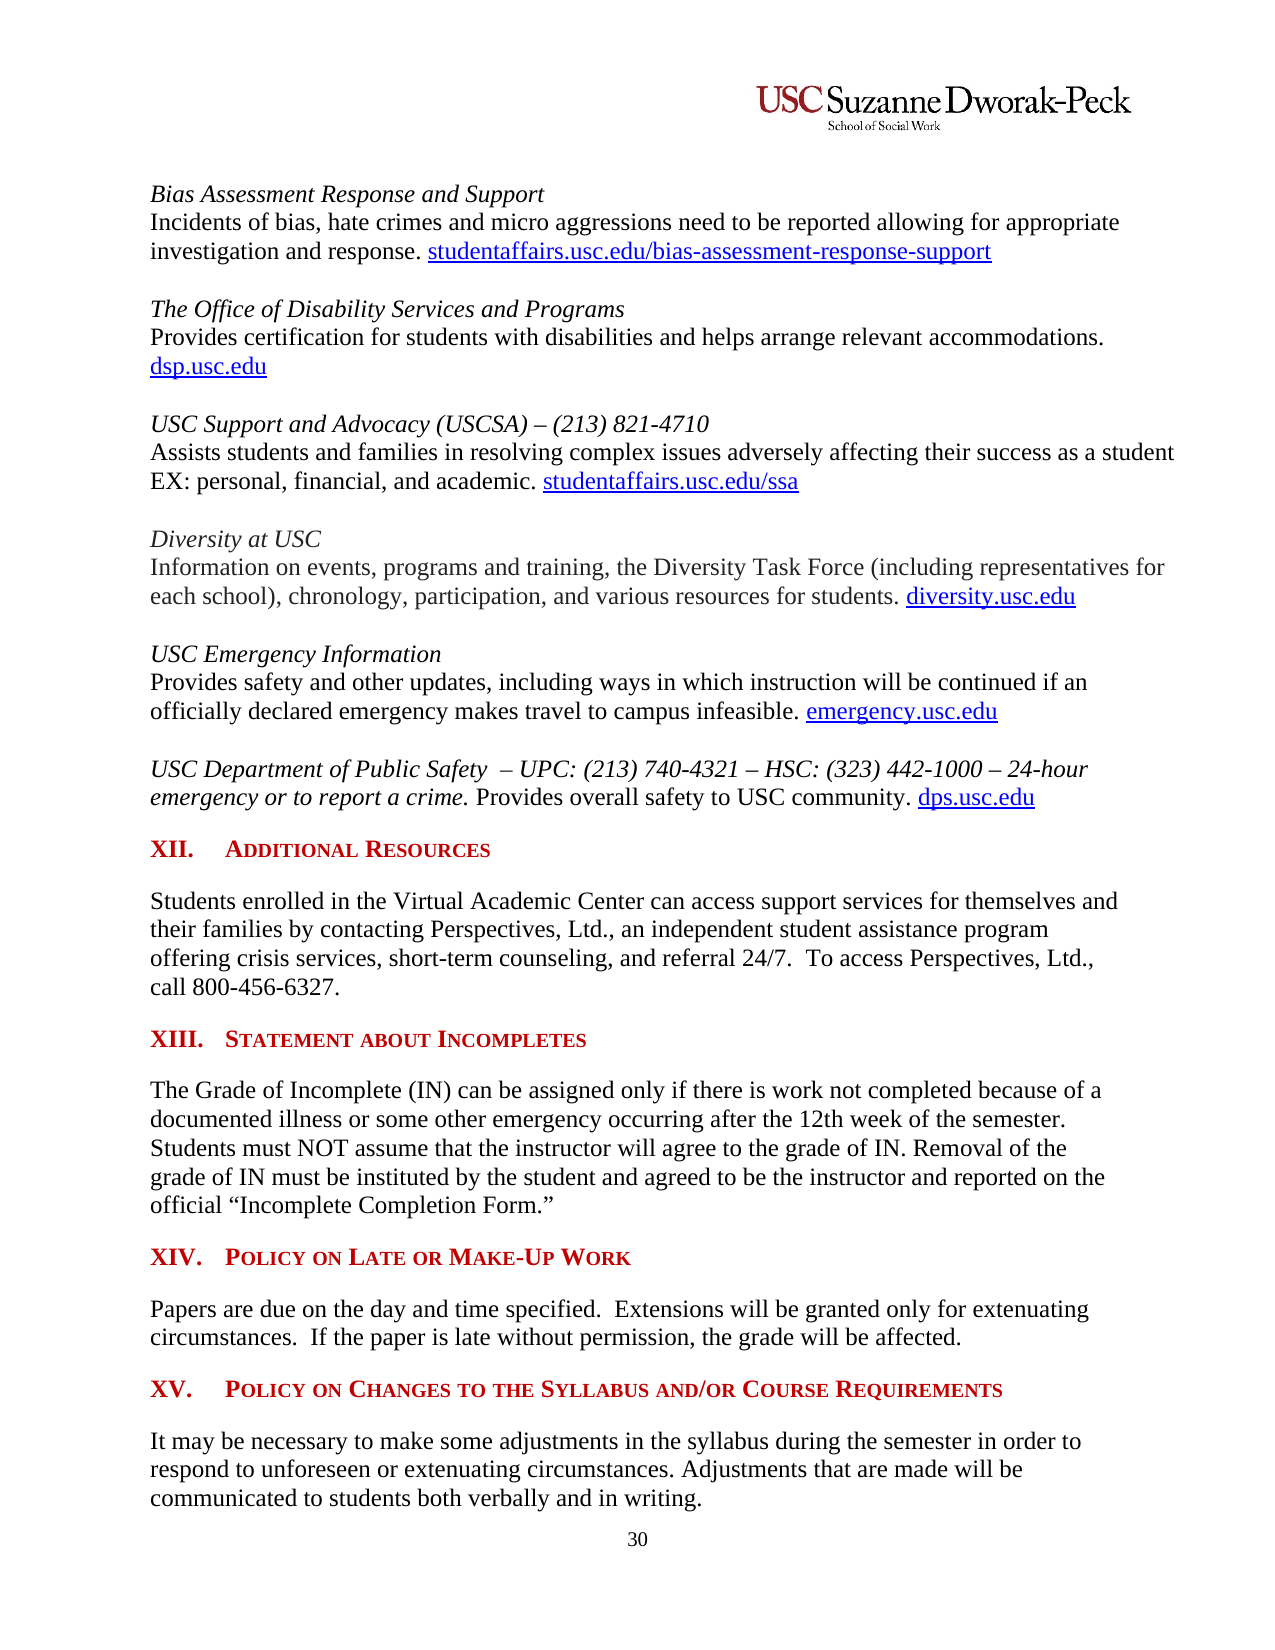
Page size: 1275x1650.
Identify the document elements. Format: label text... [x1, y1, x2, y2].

picture [750, 75, 1144, 138]
text Papers are due on the day and time specified. Extensions will be granted only for extenuating circumstances. If the paper is late without permission, the grade will be affected. [150, 1294, 1125, 1351]
subtitle Additional Resources [150, 834, 1125, 863]
text Provides safety and other updates, including ways in which instruction will be continued if an officially declared emergency makes travel to campus infeasible. emergency.usc.edu [150, 667, 1185, 725]
text USC Department of Public Safety – UPC: (213) 740-4321 – HSC: (323) 442-1000 – 24-hour emergency or to report a crime. Provides overall safety to USC community. dps.usc.edu [150, 754, 1185, 811]
text Bias Assessment Response and Support [150, 179, 1185, 207]
text Information on events, programs and training, the Diversity Task Force (including representatives for each school), chronology, participation, and various resources for students. diversity.usc.edu [150, 552, 1185, 610]
text Students enrolled in the Virtual Academic Center can access support services for themselves and their families by contacting Perspectives, Ltd., an independent student assistance program offering crisis services, short-term counseling, and referral 24/7. To access Perspectives, Ltd., call 800-456-6327. [150, 886, 1125, 1001]
text The Office of Disability Services and Programs [150, 294, 1185, 322]
text USC Support and Advocacy (USCSA) – (213) 821-4710 [150, 409, 1185, 437]
text The Grade of Incomplete (IN) can be assigned only if there is work not completed because of a documented illness or some other emergency occurring after the 12th week of the semester. Students must NOT assume that the instructor will agree to the grade of IN. Removal of the grade of IN must be instituted by the student and agreed to be the instructor and reported on the official “Incomplete Completion Form.” [150, 1075, 1125, 1219]
subtitle Policy on Changes to the Syllabus and/or Course Requirements [150, 1374, 1125, 1403]
text Provides certification for students with disabilities and helps arrange relevant accommodations. dsp.usc.edu [150, 322, 1185, 380]
text Assists students and families in resolving complex issues adversely affecting their success as a student EX: personal, financial, and academic. studentaffairs.usc.edu/ssa [150, 437, 1185, 495]
subtitle Policy on Late or Make-Up Work [150, 1242, 1125, 1271]
text It may be necessary to make some adjustments in the syllabus during the semester in order to respond to unforeseen or extenuating circumstances. Adjustments that are made will be communicated to students both verbally and in writing. [150, 1426, 1125, 1512]
text Diversity at USC [150, 524, 1185, 552]
subtitle Statement about Incompletes [150, 1024, 1125, 1052]
text USC Emergency Information [150, 639, 1185, 667]
text Incidents of bias, hate crimes and micro aggressions need to be reported allowing for appropriate investigation and response. studentaffairs.usc.edu/bias-assessment-response-support [150, 207, 1185, 265]
